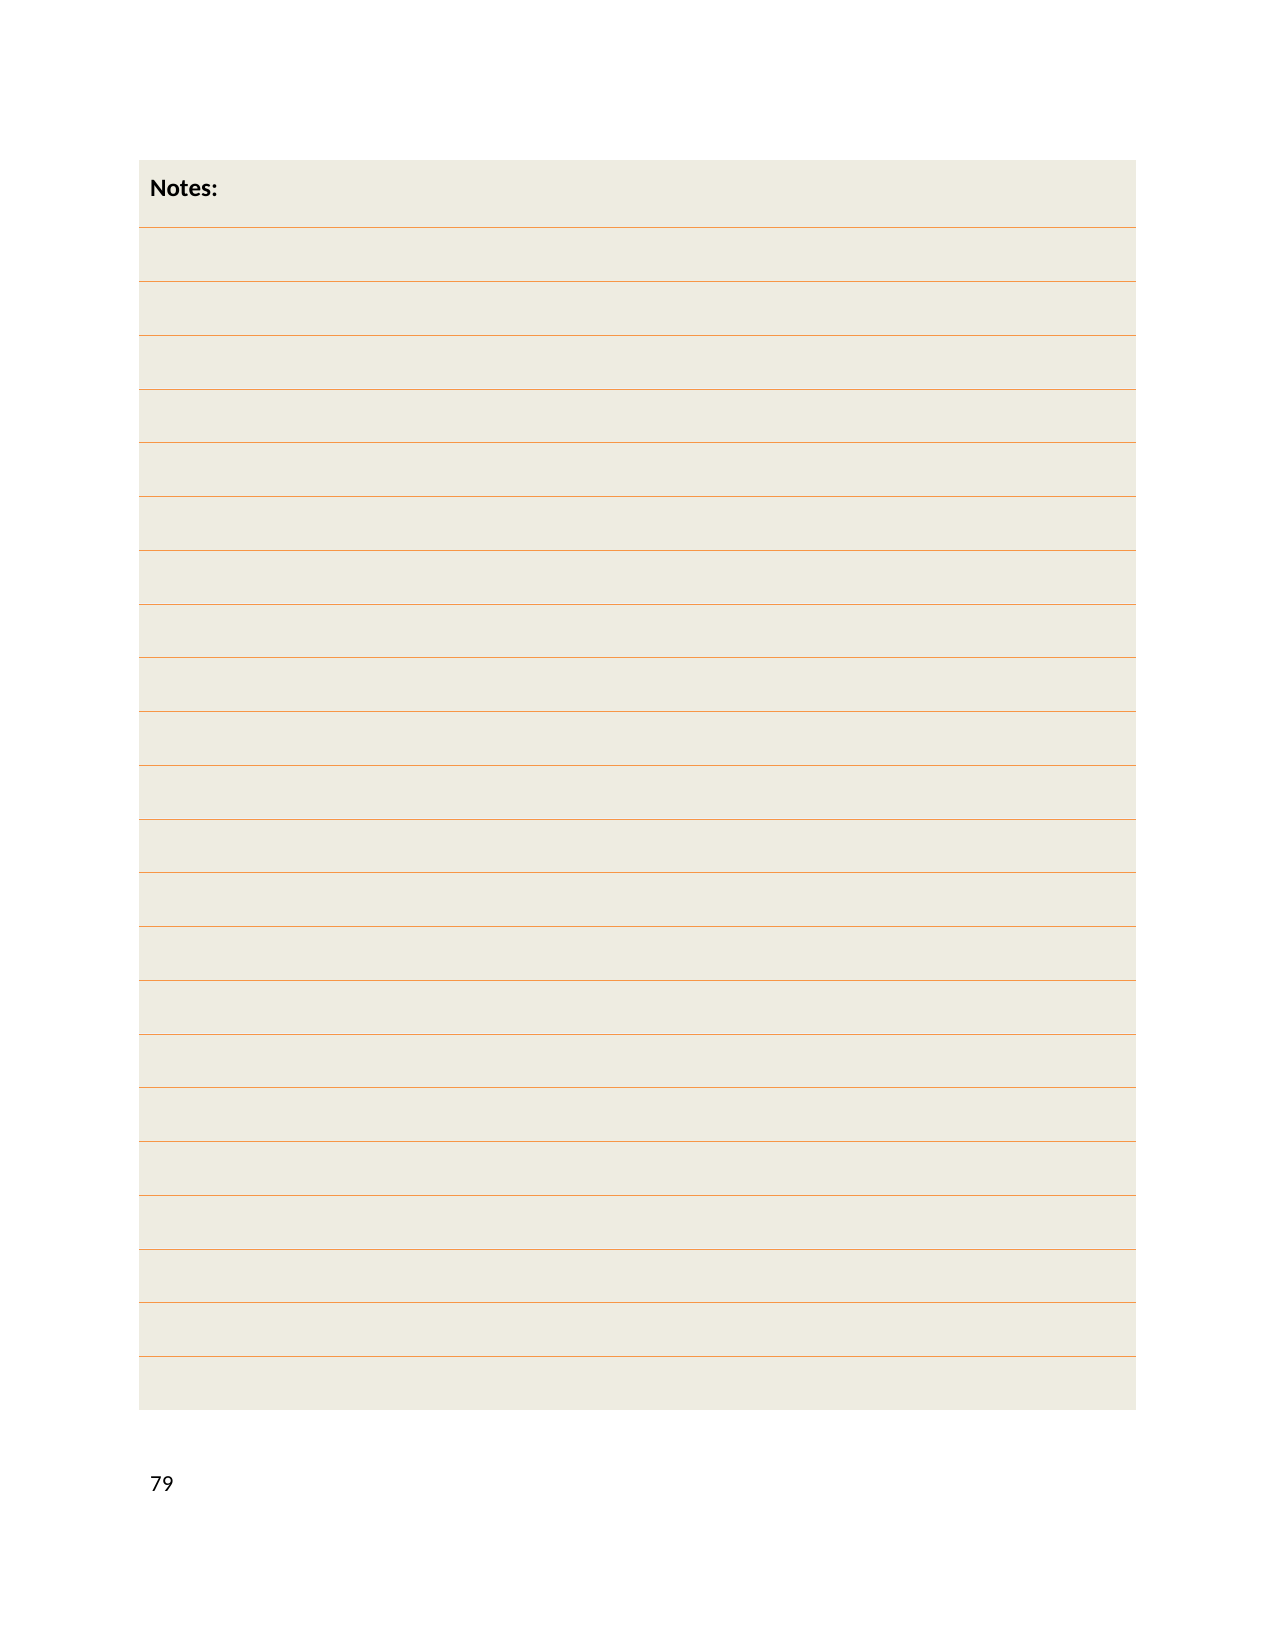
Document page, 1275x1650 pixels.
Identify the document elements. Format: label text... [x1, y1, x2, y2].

table_cell [139, 336, 1136, 388]
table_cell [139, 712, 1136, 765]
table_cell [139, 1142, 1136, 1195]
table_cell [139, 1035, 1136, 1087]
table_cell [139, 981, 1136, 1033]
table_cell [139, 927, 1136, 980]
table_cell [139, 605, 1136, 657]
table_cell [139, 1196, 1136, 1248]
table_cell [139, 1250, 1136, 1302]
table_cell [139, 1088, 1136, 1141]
table_cell [139, 497, 1136, 550]
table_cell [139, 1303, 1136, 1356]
table_cell [139, 443, 1136, 496]
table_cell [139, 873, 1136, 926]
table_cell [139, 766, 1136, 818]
table_header Notes: [139, 160, 1136, 227]
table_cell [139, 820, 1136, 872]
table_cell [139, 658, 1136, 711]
table_cell [139, 228, 1136, 281]
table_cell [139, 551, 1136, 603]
table_cell [139, 390, 1136, 442]
table_cell [139, 282, 1136, 335]
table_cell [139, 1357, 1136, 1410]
